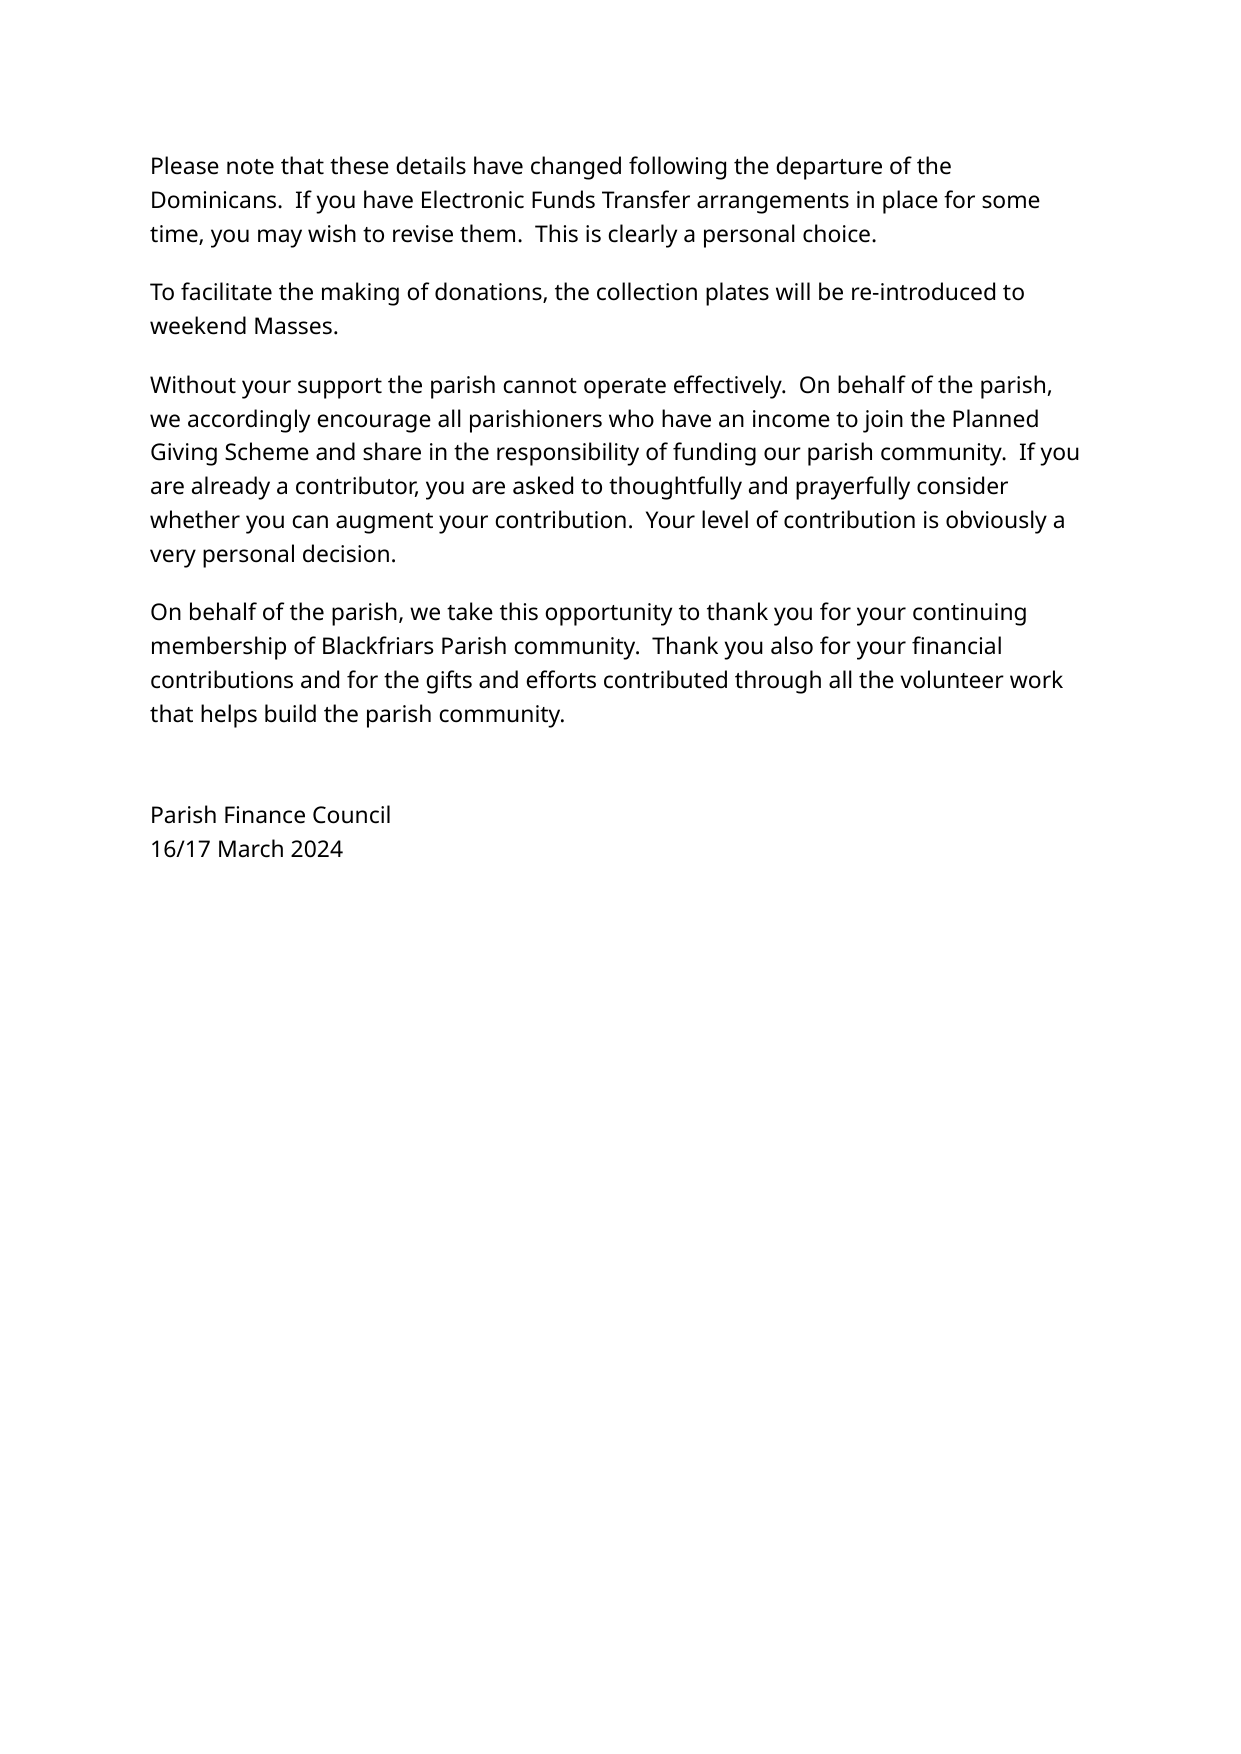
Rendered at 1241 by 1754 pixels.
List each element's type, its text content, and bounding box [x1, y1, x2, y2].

text On behalf of the parish, we take this opportunity to thank you for your continuing membership of Blackfriars Parish community. Thank you also for your financial contributions and for the gifts and efforts contributed through all the volunteer work that helps build the parish community. [150, 596, 1090, 729]
text 16/17 March 2024 [150, 832, 1090, 864]
text Without your support the parish cannot operate effectively. On behalf of the parish, we accordingly encourage all parishioners who have an income to join the Planned Giving Scheme and share in the responsibility of funding our parish community. If you are already a contributor, you are asked to thoughtfully and prayerfully consider whether you can augment your contribution. Your level of contribution is obviously a very personal decision. [150, 369, 1090, 569]
text Please note that these details have changed following the departure of the Dominicans. If you have Electronic Funds Transfer arrangements in place for some time, you may wish to revise them. This is clearly a personal choice. [150, 150, 1090, 249]
text Parish Finance Council [150, 799, 1090, 830]
text To facilitate the making of donations, the collection plates will be re-introduced to weekend Masses. [150, 276, 1090, 341]
